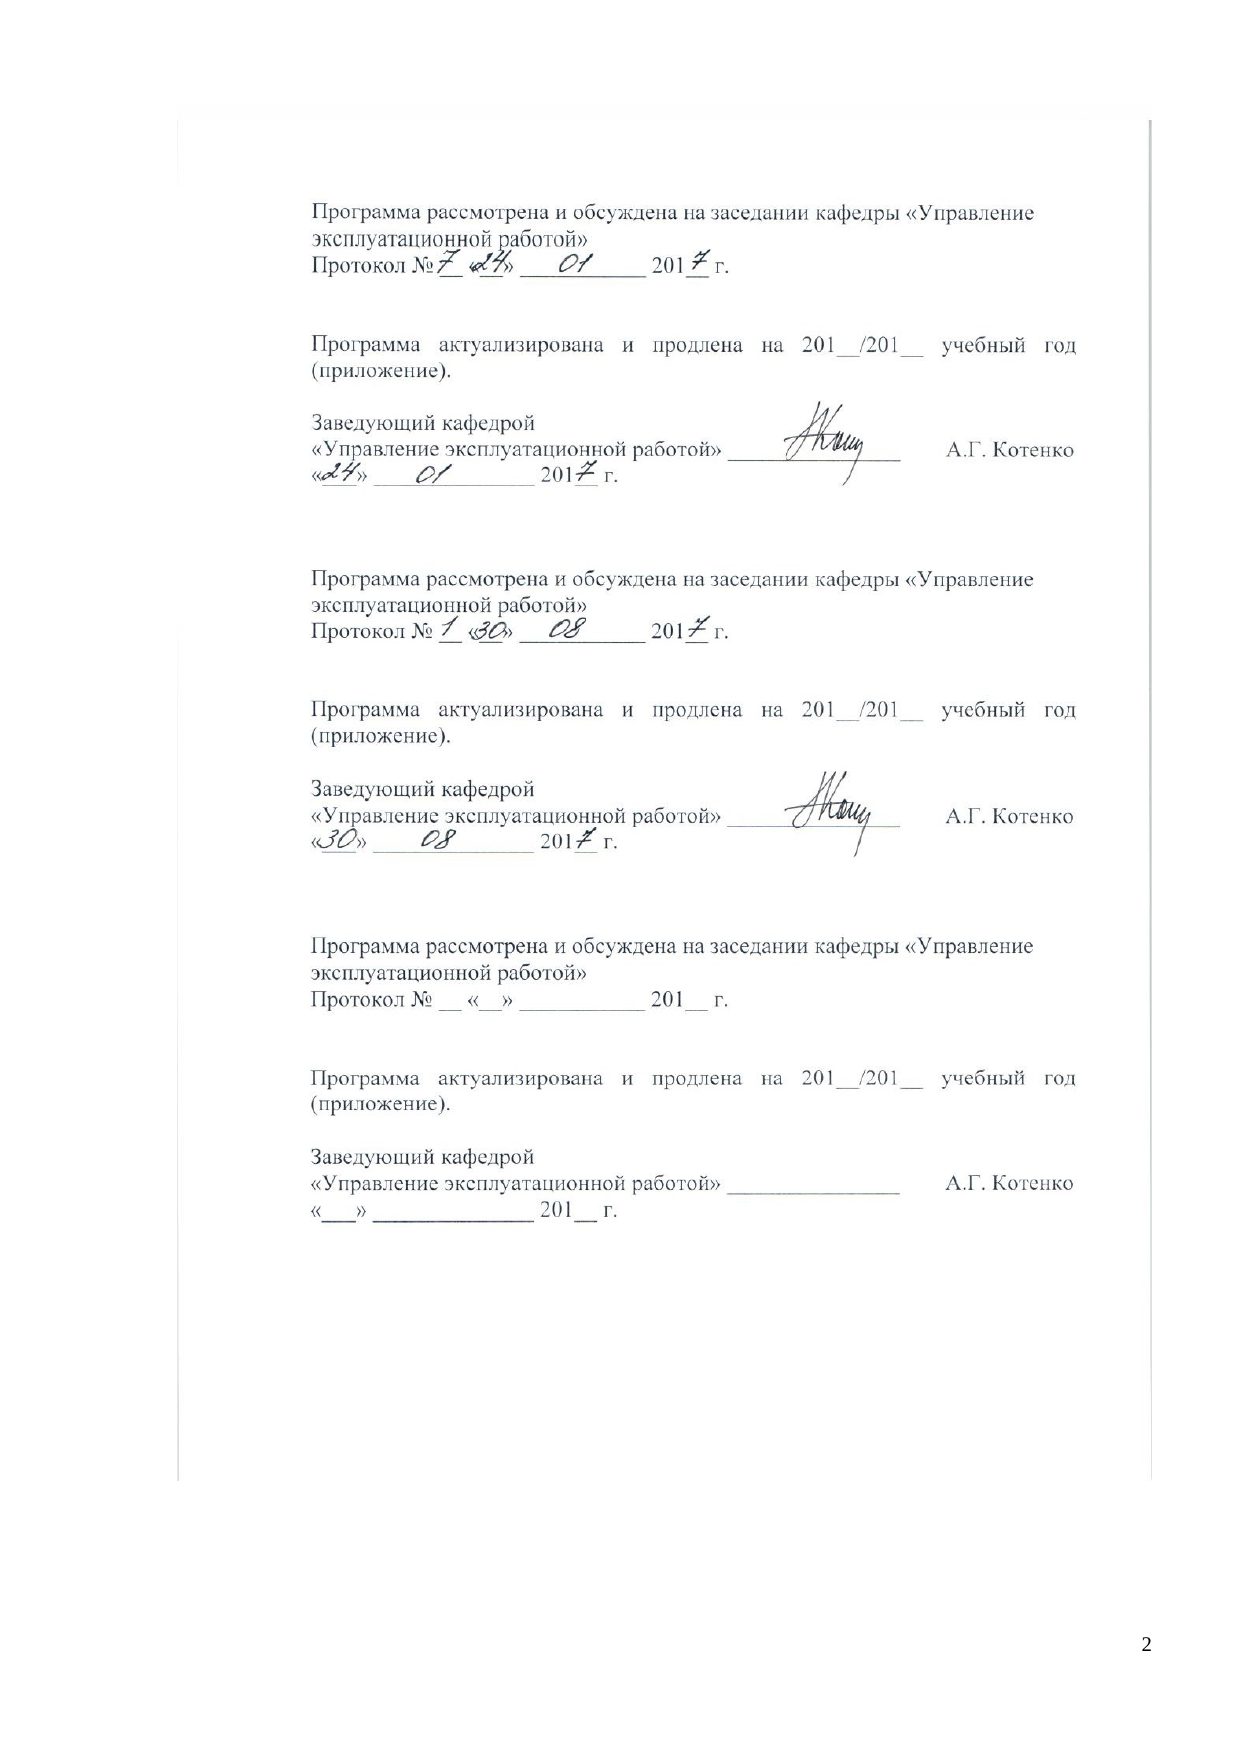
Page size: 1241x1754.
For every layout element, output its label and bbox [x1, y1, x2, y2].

picture [177, 103, 1152, 1481]
